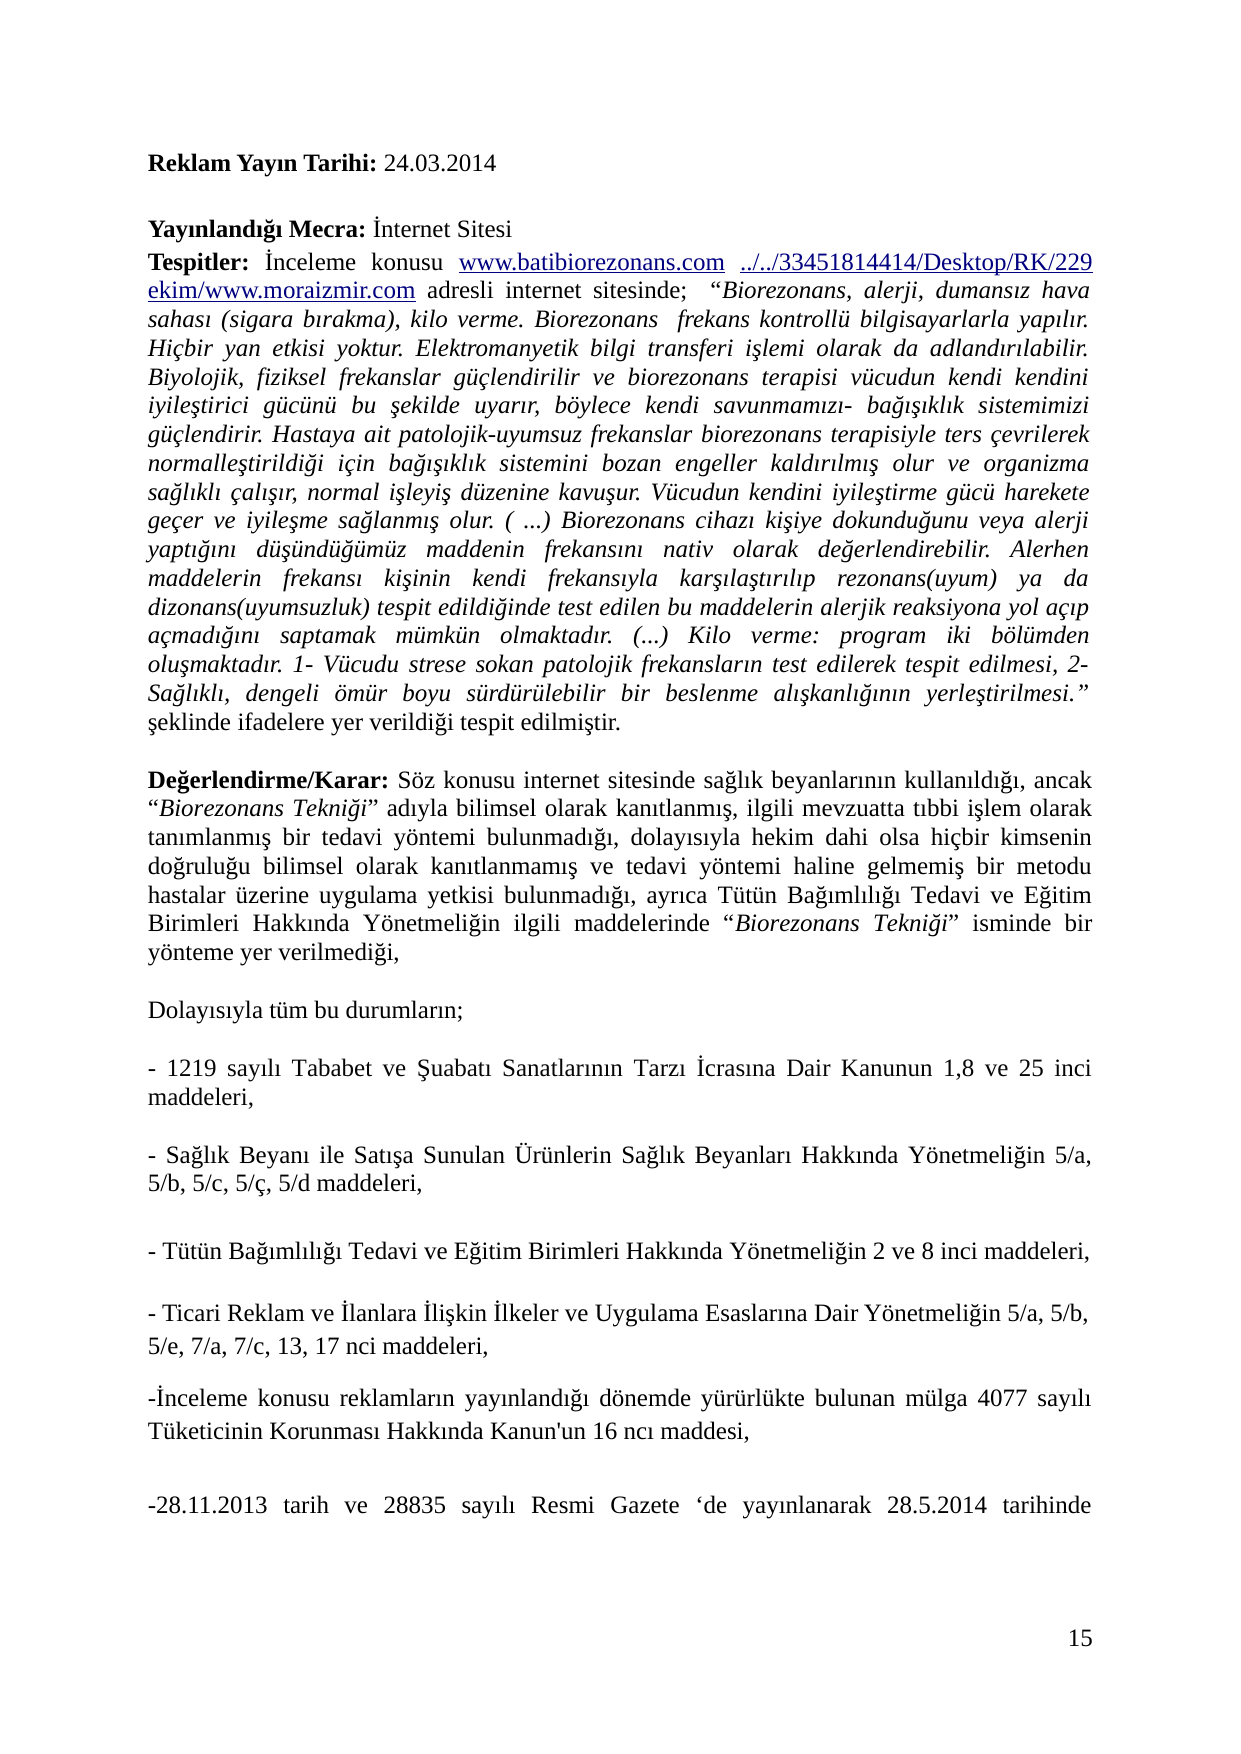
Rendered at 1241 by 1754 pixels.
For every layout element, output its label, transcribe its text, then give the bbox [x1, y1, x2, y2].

text - Sağlık Beyanı ile Satışa Sunulan Ürünlerin Sağlık Beyanları Hakkında Yönetmeliğin 5/a, 5/b, 5/c, 5/ç, 5/d maddeleri, [148, 1140, 1092, 1197]
text Dolayısıyla tüm bu durumların; [148, 995, 1092, 1024]
text - Tütün Bağımlılığı Tedavi ve Eğitim Birimleri Hakkında Yönetmeliğin 2 ve 8 inci maddeleri, [148, 1236, 1092, 1265]
text Tespitler: İnceleme konusu www.batibiorezonans.com ../../33451814414/Desktop/RK/229 ekim/www.moraizmir.com adresli internet sitesinde; “Biorezonans, alerji, dumansız hava sahası (sigara bırakma), kilo verme. Biorezonans frekans kontrollü bilgisayarlarla yapılır. Hiçbir yan etkisi yoktur. Elektromanyetik bilgi transferi işlemi olarak da adlandırılabilir. Biyolojik, fiziksel frekanslar güçlendirilir ve biorezonans terapisi vücudun kendi kendini iyileştirici gücünü bu şekilde uyarır, böylece kendi savunmamızı- bağışıklık sistemimizi güçlendirir. Hastaya ait patolojik-uyumsuz frekanslar biorezonans terapisiyle ters çevrilerek normalleştirildiği için bağışıklık sistemini bozan engeller kaldırılmış olur ve organizma sağlıklı çalışır, normal işleyiş düzenine kavuşur. Vücudun kendini iyileştirme gücü harekete geçer ve iyileşme sağlanmış olur. ( ...) Biorezonans cihazı kişiye dokunduğunu veya alerji yaptığını düşündüğümüz maddenin frekansını nativ olarak değerlendirebilir. Alerhen maddelerin frekansı kişinin kendi frekansıyla karşılaştırılıp rezonans(uyum) ya da dizonans(uyumsuzluk) tespit edildiğinde test edilen bu maddelerin alerjik reaksiyona yol açıp açmadığını saptamak mümkün olmaktadır. (...) Kilo verme: program iki bölümden oluşmaktadır. 1- Vücudu strese sokan patolojik frekansların test edilerek tespit edilmesi, 2- Sağlıklı, dengeli ömür boyu sürdürülebilir bir beslenme alışkanlığının yerleştirilmesi.” şeklinde ifadelere yer verildiği tespit edilmiştir. [148, 247, 1092, 736]
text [148, 1490, 1092, 1519]
text Reklam Yayın Tarihi: 24.03.2014 [148, 148, 1092, 176]
text - Ticari Reklam ve İlanlara İlişkin İlkeler ve Uygulama Esaslarına Dair Yönetmeliğin 5/a, 5/b, 5/e, 7/a, 7/c, 13, 17 nci maddeleri, [148, 1298, 1092, 1360]
text -İnceleme konusu reklamların yayınlandığı dönemde yürürlükte bulunan mülga 4077 sayılı Tüketicinin Korunması Hakkında Kanun'un 16 ncı maddesi, [148, 1383, 1092, 1444]
text - 1219 sayılı Tababet ve Şuabatı Sanatlarının Tarzı İcrasına Dair Kanunun 1,8 ve 25 inci maddeleri, [148, 1053, 1092, 1111]
text Değerlendirme/Karar: Söz konusu internet sitesinde sağlık beyanlarının kullanıldığı, ancak “Biorezonans Tekniği” adıyla bilimsel olarak kanıtlanmış, ilgili mevzuatta tıbbi işlem olarak tanımlanmış bir tedavi yöntemi bulunmadığı, dolayısıyla hekim dahi olsa hiçbir kimsenin doğruluğu bilimsel olarak kanıtlanmamış ve tedavi yöntemi haline gelmemiş bir metodu hastalar üzerine uygulama yetkisi bulunmadığı, ayrıca Tütün Bağımlılığı Tedavi ve Eğitim Birimleri Hakkında Yönetmeliğin ilgili maddelerinde “Biorezonans Tekniği” isminde bir yönteme yer verilmediği, [148, 765, 1092, 966]
text Yayınlandığı Mecra: İnternet Sitesi [148, 214, 1092, 242]
